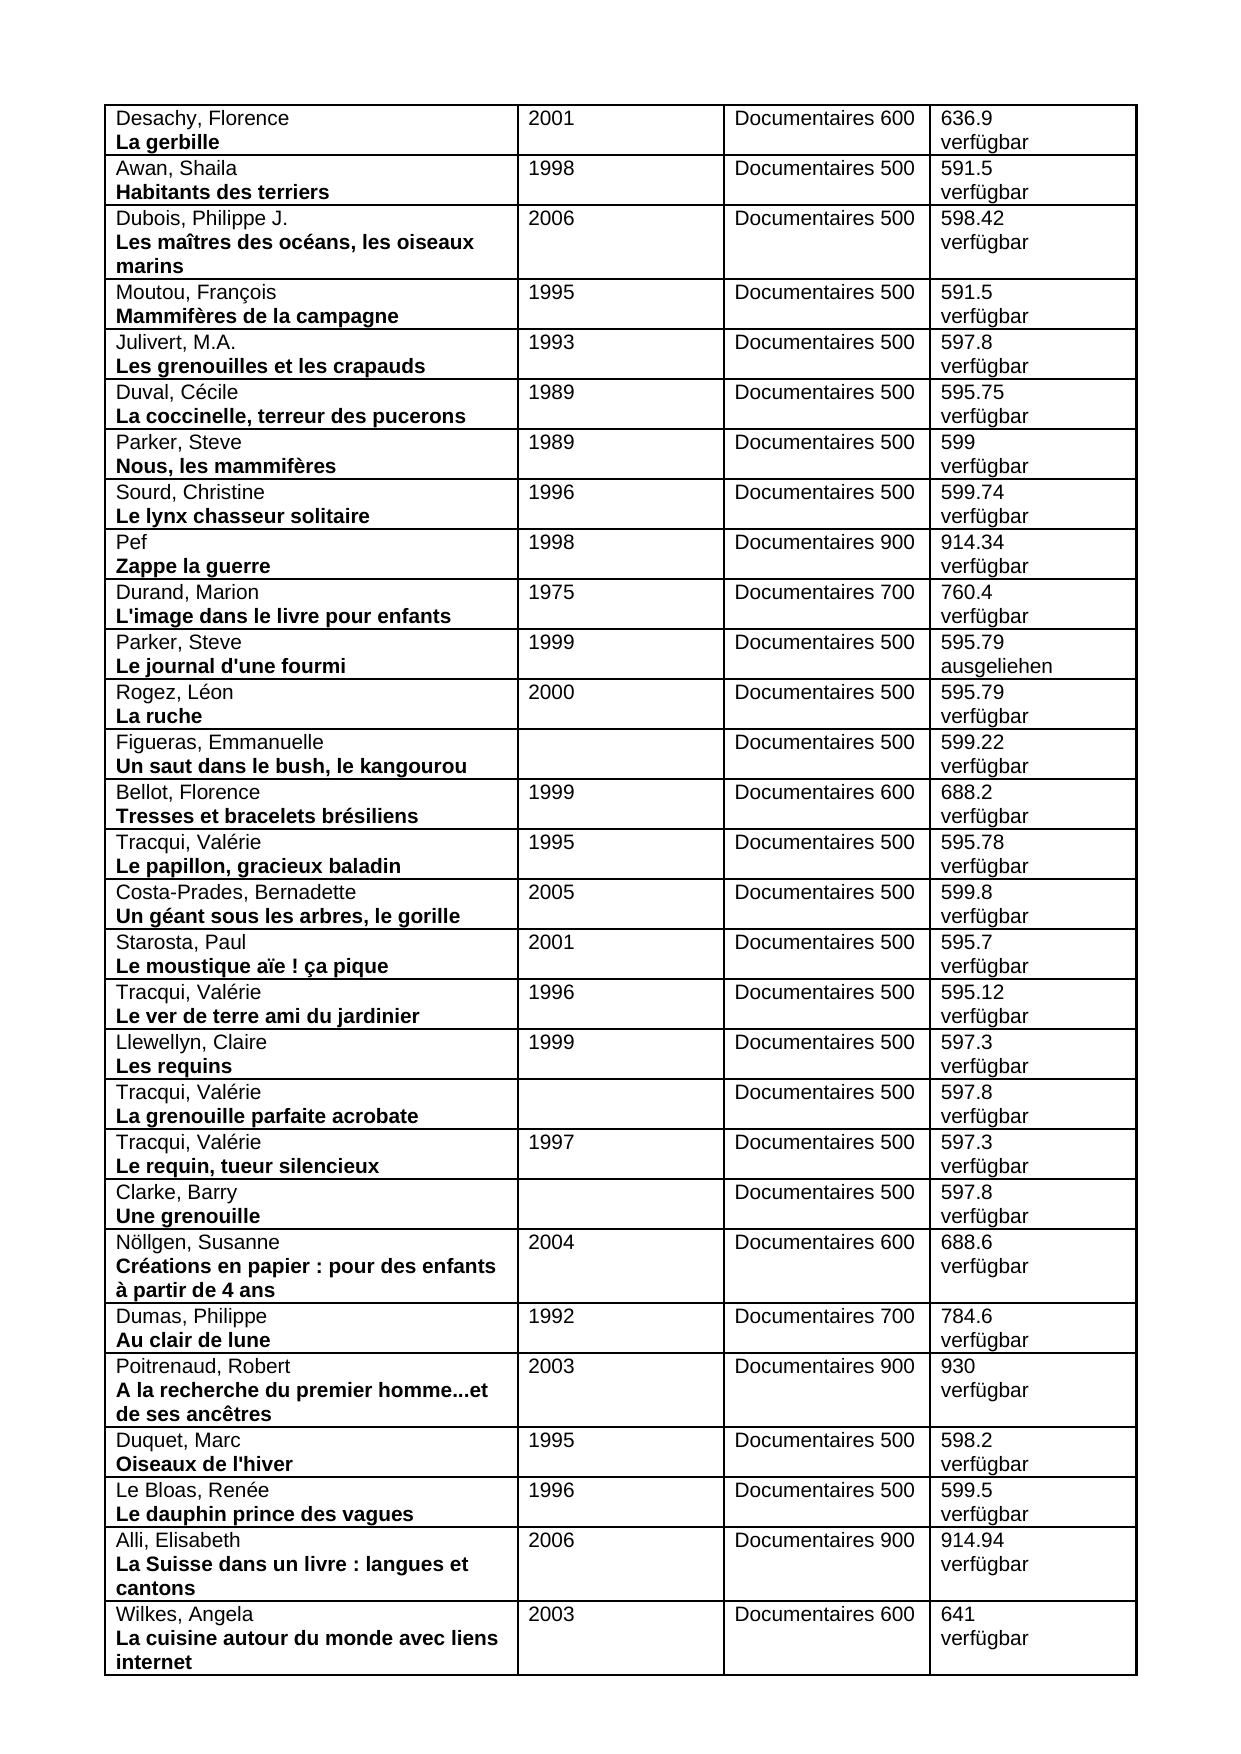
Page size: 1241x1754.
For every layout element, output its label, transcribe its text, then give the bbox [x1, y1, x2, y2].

table_cell Tracqui, Valérie La grenouille parfaite acrobate [106, 1080, 517, 1128]
table_cell 1995 [519, 830, 723, 878]
table_cell Wilkes, Angela La cuisine autour du monde avec liens internet [106, 1602, 517, 1674]
table_cell 688.6 verfügbar [931, 1230, 1135, 1302]
table_cell 1992 [519, 1304, 723, 1352]
table_cell Documentaires 600 [725, 1602, 929, 1674]
table_cell Documentaires 500 [725, 1130, 929, 1178]
table_cell Bellot, Florence Tresses et bracelets brésiliens [106, 780, 517, 828]
table_cell Dubois, Philippe J. Les maîtres des océans, les oiseaux marins [106, 206, 517, 278]
table_cell Documentaires 500 [725, 930, 929, 978]
table_cell [519, 1080, 723, 1128]
table_cell Documentaires 600 [725, 106, 929, 154]
table_cell 1998 [519, 530, 723, 578]
table_cell Nöllgen, Susanne Créations en papier : pour des enfants à partir de 4 ans [106, 1230, 517, 1302]
table_cell Parker, Steve Nous, les mammifères [106, 430, 517, 478]
table_cell 598.42 verfügbar [931, 206, 1135, 278]
table_cell Documentaires 500 [725, 430, 929, 478]
table_cell Durand, Marion L'image dans le livre pour enfants [106, 580, 517, 628]
table_cell Documentaires 500 [725, 730, 929, 778]
table_cell Duquet, Marc Oiseaux de l'hiver [106, 1428, 517, 1476]
table_cell Documentaires 600 [725, 1230, 929, 1302]
table_cell Documentaires 900 [725, 1354, 929, 1426]
table_cell 1995 [519, 280, 723, 328]
table_cell Documentaires 500 [725, 630, 929, 678]
table_cell 2004 [519, 1230, 723, 1302]
table_cell 597.8 verfügbar [931, 330, 1135, 378]
table_cell 597.8 verfügbar [931, 1180, 1135, 1228]
table_cell 597.3 verfügbar [931, 1030, 1135, 1078]
table_cell Documentaires 500 [725, 156, 929, 204]
table_cell 2000 [519, 680, 723, 728]
table_cell 2001 [519, 106, 723, 154]
table_cell 599 verfügbar [931, 430, 1135, 478]
table_cell Documentaires 500 [725, 330, 929, 378]
table_cell Dumas, Philippe Au clair de lune [106, 1304, 517, 1352]
table_cell 930 verfügbar [931, 1354, 1135, 1426]
table_cell 1999 [519, 1030, 723, 1078]
table_cell Parker, Steve Le journal d'une fourmi [106, 630, 517, 678]
table_cell Documentaires 900 [725, 1528, 929, 1600]
table_cell 1997 [519, 1130, 723, 1178]
table_cell Documentaires 500 [725, 1080, 929, 1128]
table_cell 597.3 verfügbar [931, 1130, 1135, 1178]
table_cell Duval, Cécile La coccinelle, terreur des pucerons [106, 380, 517, 428]
table_cell 636.9 verfügbar [931, 106, 1135, 154]
table_cell Documentaires 700 [725, 1304, 929, 1352]
table_cell Sourd, Christine Le lynx chasseur solitaire [106, 480, 517, 528]
table_cell 2001 [519, 930, 723, 978]
table_cell Costa-Prades, Bernadette Un géant sous les arbres, le gorille [106, 880, 517, 928]
table_cell Pef Zappe la guerre [106, 530, 517, 578]
table_cell Rogez, Léon La ruche [106, 680, 517, 728]
table_cell 599.22 verfügbar [931, 730, 1135, 778]
table_cell 1996 [519, 1478, 723, 1526]
table_cell 1996 [519, 480, 723, 528]
table_cell 760.4 verfügbar [931, 580, 1135, 628]
table_cell Tracqui, Valérie Le requin, tueur silencieux [106, 1130, 517, 1178]
table_cell Documentaires 500 [725, 680, 929, 728]
table_cell 599.74 verfügbar [931, 480, 1135, 528]
table_cell 2006 [519, 206, 723, 278]
table_cell 1996 [519, 980, 723, 1028]
table_cell Figueras, Emmanuelle Un saut dans le bush, le kangourou [106, 730, 517, 778]
table_cell Documentaires 500 [725, 1428, 929, 1476]
table_cell Documentaires 500 [725, 280, 929, 328]
table_cell [519, 1180, 723, 1228]
table_cell Documentaires 500 [725, 880, 929, 928]
table_cell 599.8 verfügbar [931, 880, 1135, 928]
table_cell 591.5 verfügbar [931, 156, 1135, 204]
table_cell 1999 [519, 780, 723, 828]
table_cell 1993 [519, 330, 723, 378]
table_cell Desachy, Florence La gerbille [106, 106, 517, 154]
table_cell 2006 [519, 1528, 723, 1600]
table_cell Documentaires 500 [725, 480, 929, 528]
table_cell 914.94 verfügbar [931, 1528, 1135, 1600]
table_cell 595.79 ausgeliehen [931, 630, 1135, 678]
table_cell Documentaires 600 [725, 780, 929, 828]
table_cell Starosta, Paul Le moustique aïe ! ça pique [106, 930, 517, 978]
table_cell 641 verfügbar [931, 1602, 1135, 1674]
table_cell 595.78 verfügbar [931, 830, 1135, 878]
table_cell 1998 [519, 156, 723, 204]
table_cell 784.6 verfügbar [931, 1304, 1135, 1352]
table_cell 2005 [519, 880, 723, 928]
table_cell 595.7 verfügbar [931, 930, 1135, 978]
table_cell Poitrenaud, Robert A la recherche du premier homme...et de ses ancêtres [106, 1354, 517, 1426]
table_cell Tracqui, Valérie Le papillon, gracieux baladin [106, 830, 517, 878]
table_cell 598.2 verfügbar [931, 1428, 1135, 1476]
table_cell Documentaires 500 [725, 1478, 929, 1526]
table_cell Documentaires 500 [725, 830, 929, 878]
table_cell Moutou, François Mammifères de la campagne [106, 280, 517, 328]
table_cell 1989 [519, 430, 723, 478]
table_cell 2003 [519, 1602, 723, 1674]
table_cell Tracqui, Valérie Le ver de terre ami du jardinier [106, 980, 517, 1028]
table_cell Documentaires 500 [725, 380, 929, 428]
table_cell 597.8 verfügbar [931, 1080, 1135, 1128]
table_cell 591.5 verfügbar [931, 280, 1135, 328]
table_cell Julivert, M.A. Les grenouilles et les crapauds [106, 330, 517, 378]
table_cell 1975 [519, 580, 723, 628]
table_cell Documentaires 500 [725, 1180, 929, 1228]
table_cell 2003 [519, 1354, 723, 1426]
table_cell 595.12 verfügbar [931, 980, 1135, 1028]
table_cell Documentaires 700 [725, 580, 929, 628]
table_cell 595.75 verfügbar [931, 380, 1135, 428]
table_cell 1995 [519, 1428, 723, 1476]
table_cell 595.79 verfügbar [931, 680, 1135, 728]
table_cell Documentaires 900 [725, 530, 929, 578]
table_cell Alli, Elisabeth La Suisse dans un livre : langues et cantons [106, 1528, 517, 1600]
table_cell Awan, Shaila Habitants des terriers [106, 156, 517, 204]
table_cell 914.34 verfügbar [931, 530, 1135, 578]
table_cell [519, 730, 723, 778]
table_cell 599.5 verfügbar [931, 1478, 1135, 1526]
table_cell Documentaires 500 [725, 1030, 929, 1078]
table_cell Llewellyn, Claire Les requins [106, 1030, 517, 1078]
table_cell 1999 [519, 630, 723, 678]
table_cell 688.2 verfügbar [931, 780, 1135, 828]
table_cell 1989 [519, 380, 723, 428]
table_cell Le Bloas, Renée Le dauphin prince des vagues [106, 1478, 517, 1526]
table_cell Documentaires 500 [725, 980, 929, 1028]
table_cell Clarke, Barry Une grenouille [106, 1180, 517, 1228]
table_cell Documentaires 500 [725, 206, 929, 278]
